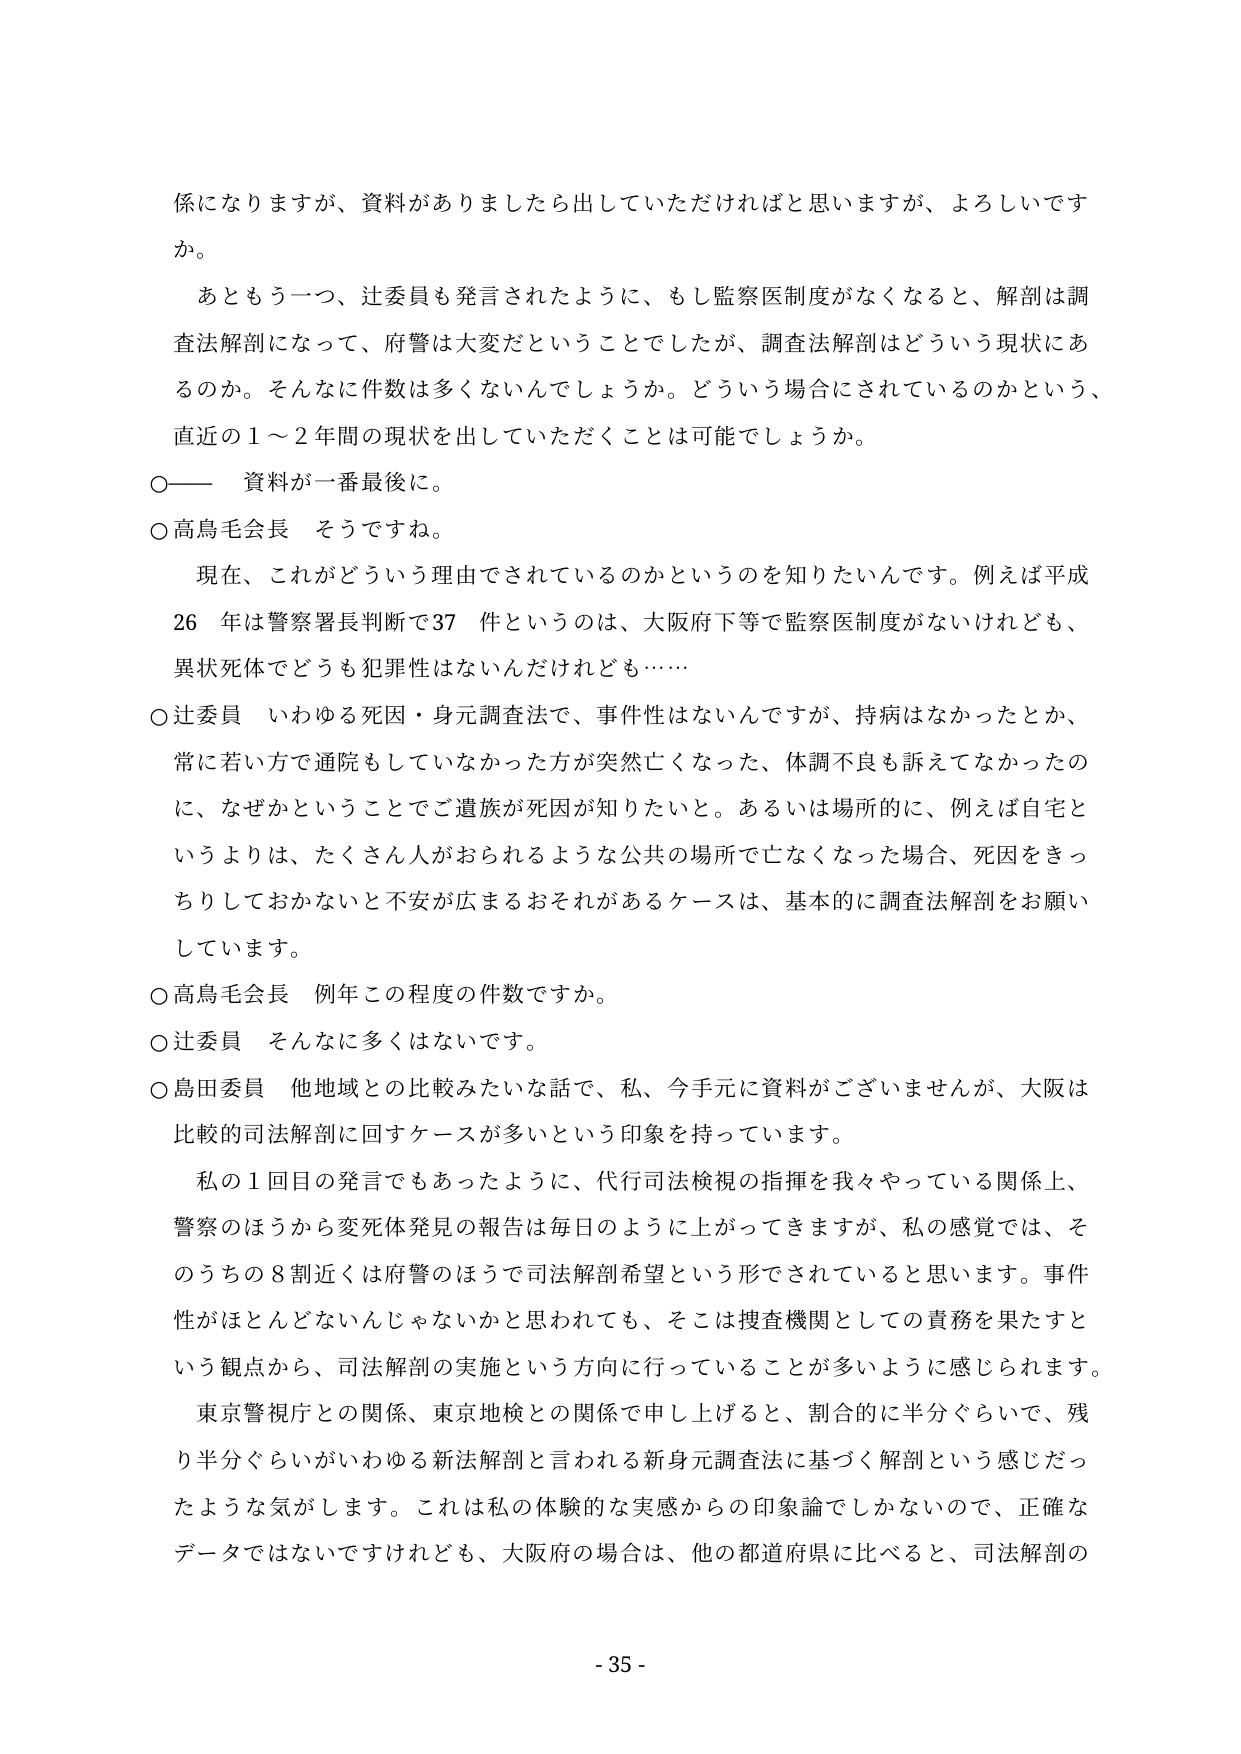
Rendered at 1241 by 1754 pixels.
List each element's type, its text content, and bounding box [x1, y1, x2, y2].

text 私の１回目の発言でもあったように、代行司法検視の指揮を我々やっている関係上、警察のほうから変死体発見の報告は毎日のように上がってきますが、私の感覚では、そのうちの８割近くは府警のほうで司法解剖希望という形でされていると思います。事件性がほとんどないんじゃないかと思われても、そこは捜査機関としての責務を果たすという観点から、司法解剖の実施という方向に行っていることが多いように感じられます。 [173, 1156, 1091, 1389]
text 現在、これがどういう理由でされているのかというのを知りたいんです。例えば平成26年は警察署長判断で37件というのは、大阪府下等で監察医制度がないけれども、異状死体でどうも犯罪性はないんだけれども…… [173, 551, 1091, 691]
text ○島田委員 他地域との比較みたいな話で、私、今手元に資料がございませんが、大阪は比較的司法解剖に回すケースが多いという印象を持っています。 [149, 1063, 1091, 1156]
text ○高鳥毛会長 そうですね。 [149, 504, 1091, 551]
text ○辻委員 いわゆる死因・身元調査法で、事件性はないんですが、持病はなかったとか、常に若い方で通院もしていなかった方が突然亡くなった、体調不良も訴えてなかったのに、なぜかということでご遺族が死因が知りたいと。あるいは場所的に、例えば自宅というよりは、たくさん人がおられるような公共の場所で亡なくなった場合、死因をきっちりしておかないと不安が広まるおそれがあるケースは、基本的に調査法解剖をお願いしています。 [149, 691, 1091, 970]
text あともう一つ、辻委員も発言されたように、もし監察医制度がなくなると、解剖は調査法解剖になって、府警は大変だということでしたが、調査法解剖はどういう現状にあるのか。そんなに件数は多くないんでしょうか。どういう場合にされているのかという、直近の１～２年間の現状を出していただくことは可能でしょうか。 [173, 272, 1091, 458]
text ○辻委員 そんなに多くはないです。 [149, 1017, 1091, 1063]
text ○―― 資料が一番最後に。 [149, 458, 1091, 504]
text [149, 178, 1091, 272]
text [173, 1389, 1091, 1575]
text ○高鳥毛会長 例年この程度の件数ですか。 [149, 970, 1091, 1017]
